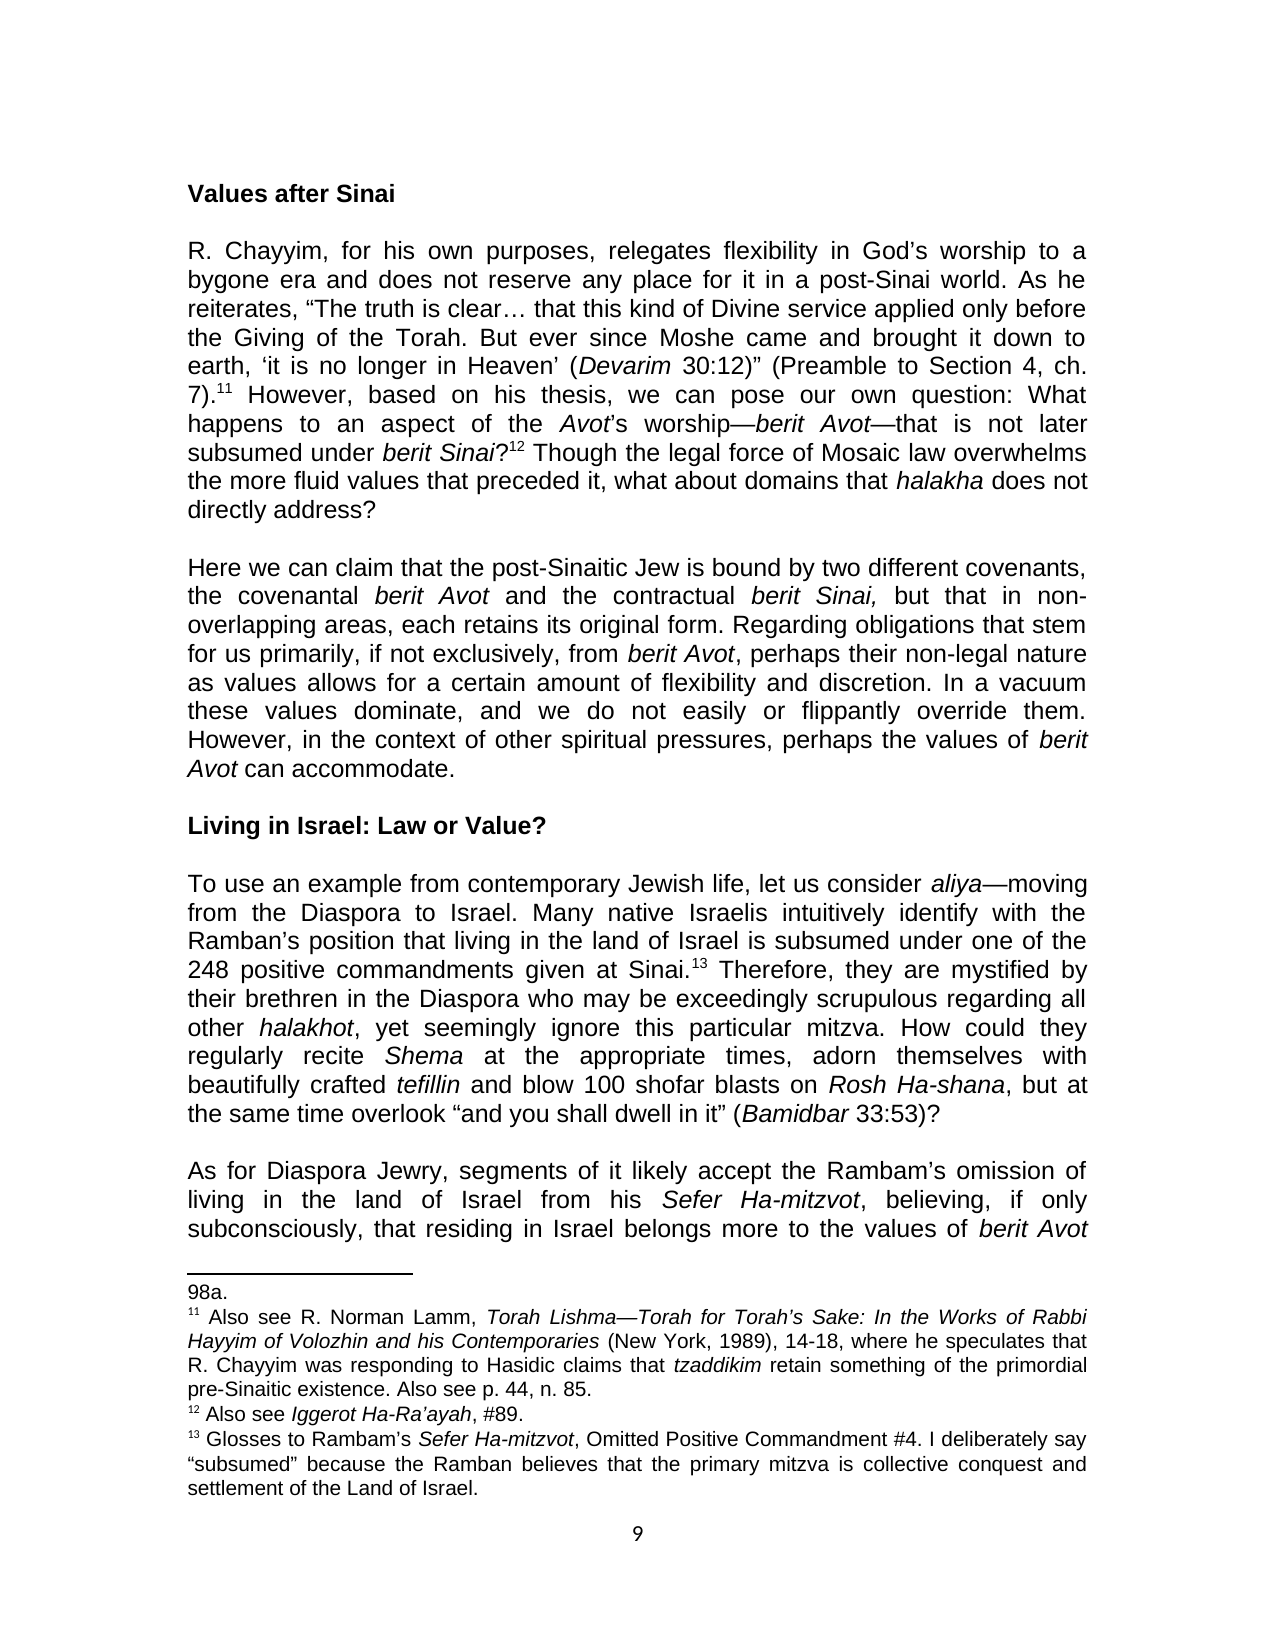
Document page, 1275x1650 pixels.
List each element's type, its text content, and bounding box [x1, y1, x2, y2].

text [187, 1156, 1088, 1242]
text R. Chayyim, for his own purposes, relegates flexibility in God’s worship to a bygone era and does not reserve any place for it in a post-Sinai world. As he reiterates, “The truth is clear… that this kind of Divine service applied only before the Giving of the Torah. But ever since Moshe came and brought it down to earth, ‘it is no longer in Heaven’ (Devarim 30:12)” (Preamble to Section 4, ch. 7). However, based on his thesis, we can pose our own question: What happens to an aspect of the Avot’s worship—berit Avot—that is not later subsumed under berit Sinai? Though the legal force of Mosaic law overwhelms the more fluid values that preceded it, what about domains that halakha does not directly address? [187, 236, 1088, 524]
text Values after Sinai [187, 179, 1088, 207]
text Here we can claim that the post-Sinaitic Jew is bound by two different covenants, the covenantal berit Avot and the contractual berit Sinai, but that in non-overlapping areas, each retains its original form. Regarding obligations that stem for us primarily, if not exclusively, from berit Avot, perhaps their non-legal nature as values allows for a certain amount of flexibility and discretion. In a vacuum these values dominate, and we do not easily or flippantly override them. However, in the context of other spiritual pressures, perhaps the values of berit Avot can accommodate. [187, 552, 1088, 782]
text To use an example from contemporary Jewish life, let us consider aliya—moving from the Diaspora to Israel. Many native Israelis intuitively identify with the Ramban’s position that living in the land of Israel is subsumed under one of the 248 positive commandments given at Sinai. Therefore, they are mystified by their brethren in the Diaspora who may be exceedingly scrupulous regarding all other halakhot, yet seemingly ignore this particular mitzva. How could they regularly recite Shema at the appropriate times, adorn themselves with beautifully crafted tefillin and blow 100 shofar blasts on Rosh Ha-shana, but at the same time overlook “and you shall dwell in it” (Bamidbar 33:53)? [187, 869, 1088, 1127]
text Living in Israel: Law or Value? [187, 811, 1088, 840]
